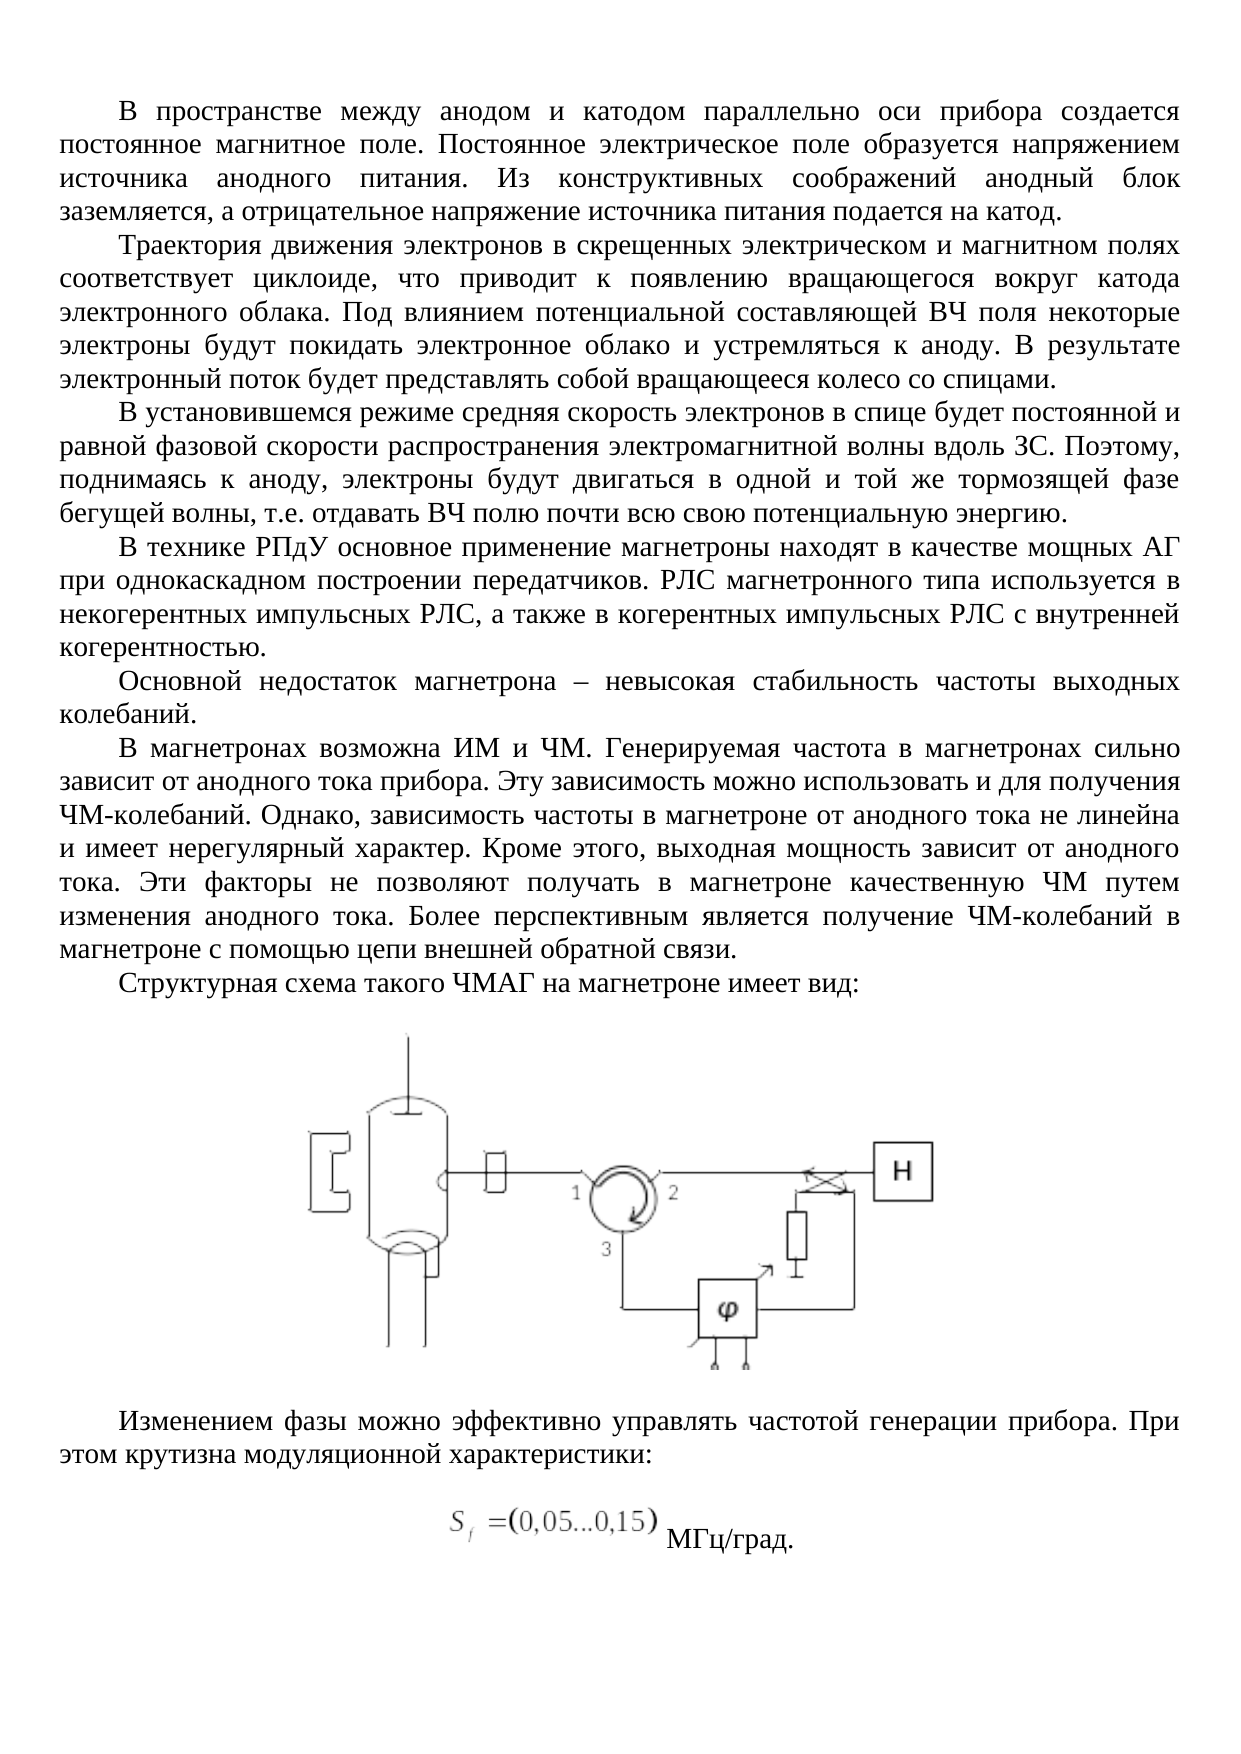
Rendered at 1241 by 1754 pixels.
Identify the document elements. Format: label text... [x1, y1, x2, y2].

text В магнетронах возможна ИМ и ЧМ. Генерируемая частота в магнетронах сильно зависит от анодного тока прибора. Эту зависимость можно использовать и для получения ЧМ-колебаний. Однако, зависимость частоты в магнетроне от анодного тока не линейна и имеет нерегулярный характер. Кроме этого, выходная мощность зависит от анодного тока. Эти факторы не позволяют получать в магнетроне качественную ЧМ путем изменения анодного тока. Более перспективным является получение ЧМ-колебаний в магнетроне с помощью цепи внешней обратной связи. [59, 730, 1181, 965]
text В пространстве между анодом и катодом параллельно оси прибора создается постоянное магнитное поле. Постоянное электрическое поле образуется напряжением источника анодного питания. Из конструктивных соображений анодный блок заземляется, а отрицательное напряжение источника питания подается на катод. [59, 93, 1181, 227]
text Структурная схема такого ЧМАГ на магнетроне имеет вид: [59, 965, 1181, 998]
text Изменением фазы можно эффективно управлять частотой генерации прибора. При этом крутизна модуляционной характеристики: [59, 1403, 1181, 1470]
text Основной недостаток магнетрона – невысокая стабильность частоты выходных колебаний. [59, 663, 1181, 730]
table_header МГц/град. [59, 1504, 1181, 1555]
text В установившемся режиме средняя скорость электронов в спице будет постоянной и равной фазовой скорости распространения электромагнитной волны вдоль ЗС. Поэтому, поднимаясь к аноду, электроны будут двигаться в одной и той же тормозящей фазе бегущей волны, т.е. отдавать ВЧ полю почти всю свою потенциальную энергию. [59, 394, 1181, 529]
text В технике РПдУ основное применение магнетроны находят в качестве мощных АГ при однокаскадном построении передатчиков. РЛС магнетронного типа используется в некогерентных импульсных РЛС, а также в когерентных импульсных РЛС с внутренней когерентностью. [59, 529, 1181, 663]
text Траектория движения электронов в скрещенных электрическом и магнитном полях соответствует циклоиде, что приводит к появлению вращающегося вокруг катода электронного облака. Под влиянием потенциальной составляющей ВЧ поля некоторые электроны будут покидать электронное облако и устремляться к аноду. В результате электронный поток будет представлять собой вращающееся колесо со спицами. [59, 227, 1181, 394]
